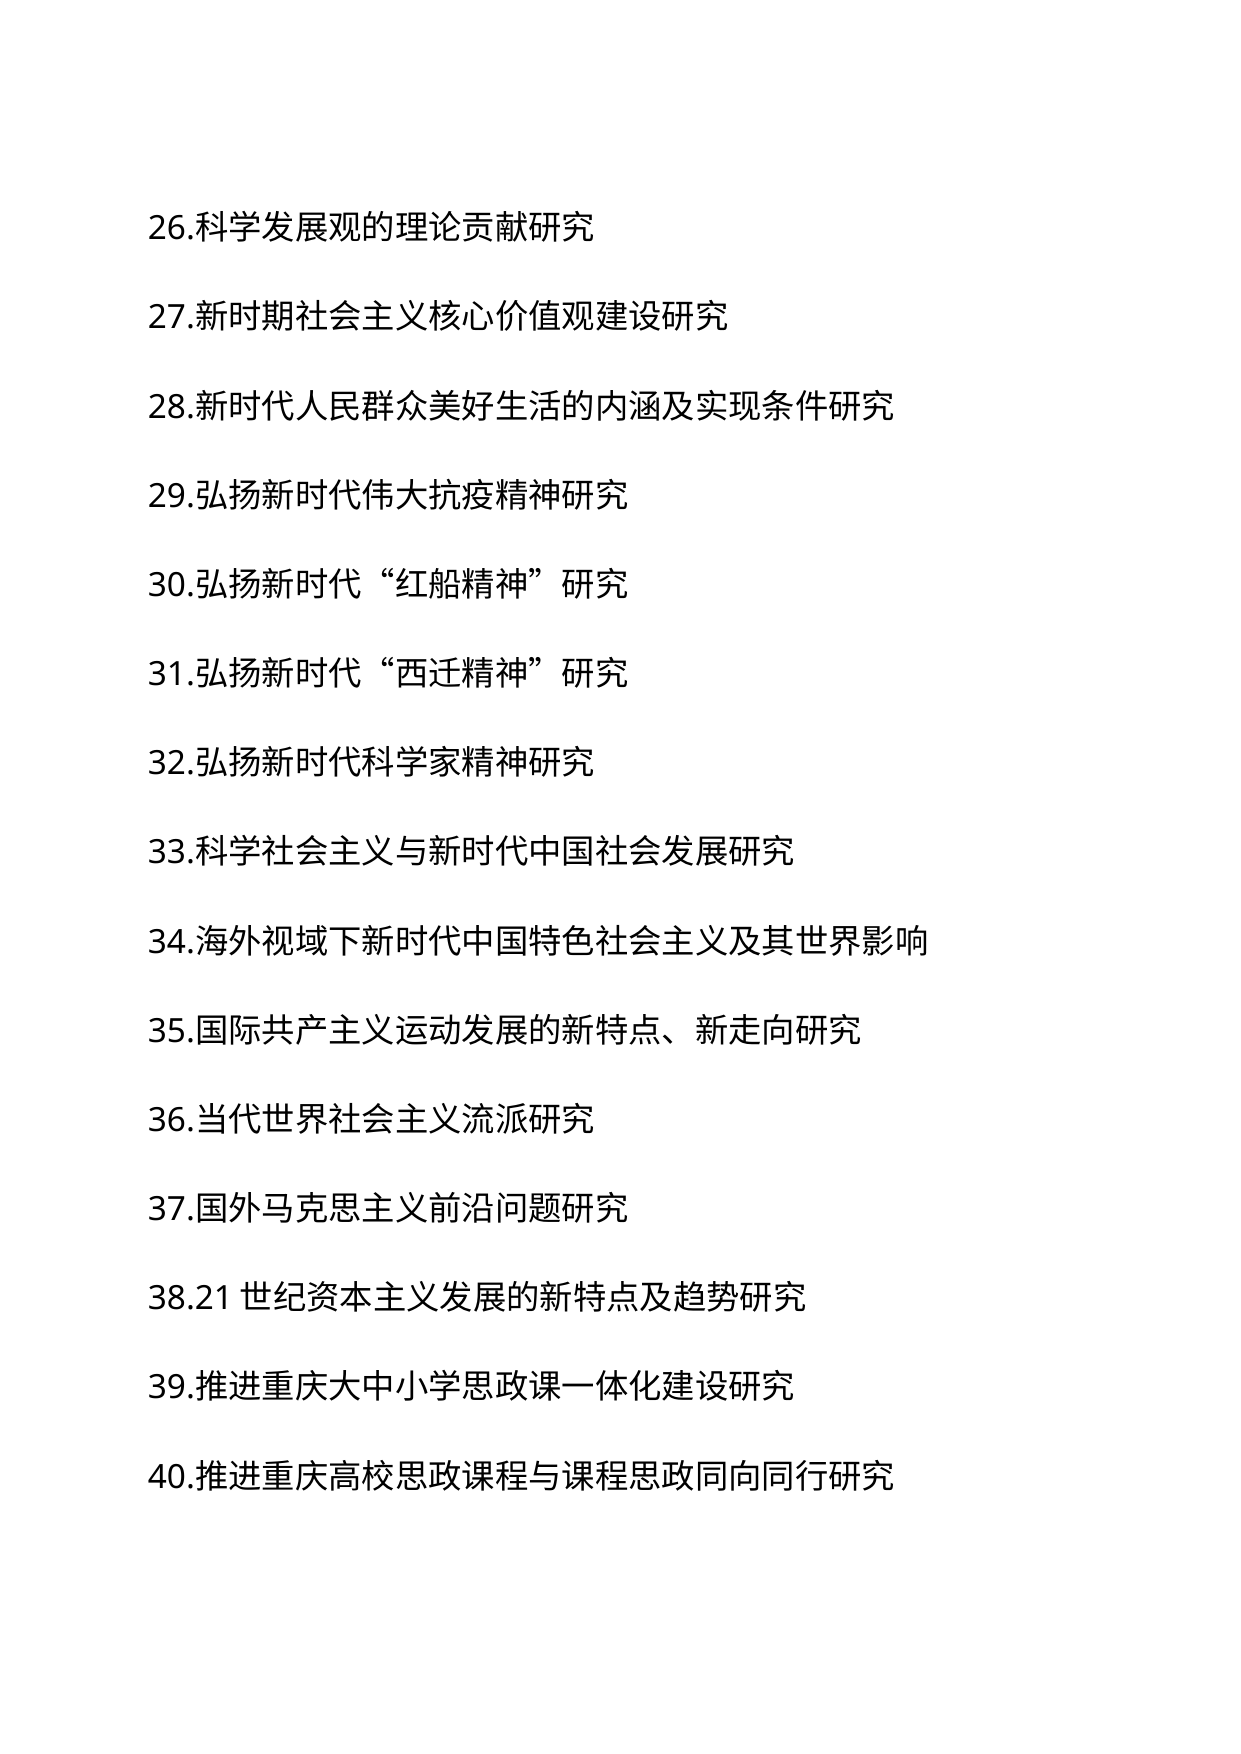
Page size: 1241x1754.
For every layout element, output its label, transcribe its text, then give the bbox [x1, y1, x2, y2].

text 34.海外视域下新时代中国特色社会主义及其世界影响 [148, 906, 1092, 971]
text 29.弘扬新时代伟大抗疫精神研究 [148, 460, 1092, 525]
text 40.推进重庆高校思政课程与课程思政同向同行研究 [148, 1441, 1092, 1506]
text 33.科学社会主义与新时代中国社会发展研究 [148, 817, 1092, 882]
text 28.新时代人民群众美好生活的内涵及实现条件研究 [148, 371, 1092, 436]
text 31.弘扬新时代“西迁精神”研究 [148, 639, 1092, 704]
text 38.21世纪资本主义发展的新特点及趋势研究 [148, 1263, 1092, 1328]
text 26.科学发展观的理论贡献研究 [148, 193, 1092, 258]
text 39.推进重庆大中小学思政课一体化建设研究 [148, 1352, 1092, 1417]
text 36.当代世界社会主义流派研究 [148, 1084, 1092, 1149]
text 32.弘扬新时代科学家精神研究 [148, 728, 1092, 793]
text 30.弘扬新时代“红船精神”研究 [148, 549, 1092, 614]
text 27.新时期社会主义核心价值观建设研究 [148, 282, 1092, 347]
text 37.国外马克思主义前沿问题研究 [148, 1174, 1092, 1239]
text 35.国际共产主义运动发展的新特点、新走向研究 [148, 995, 1092, 1060]
